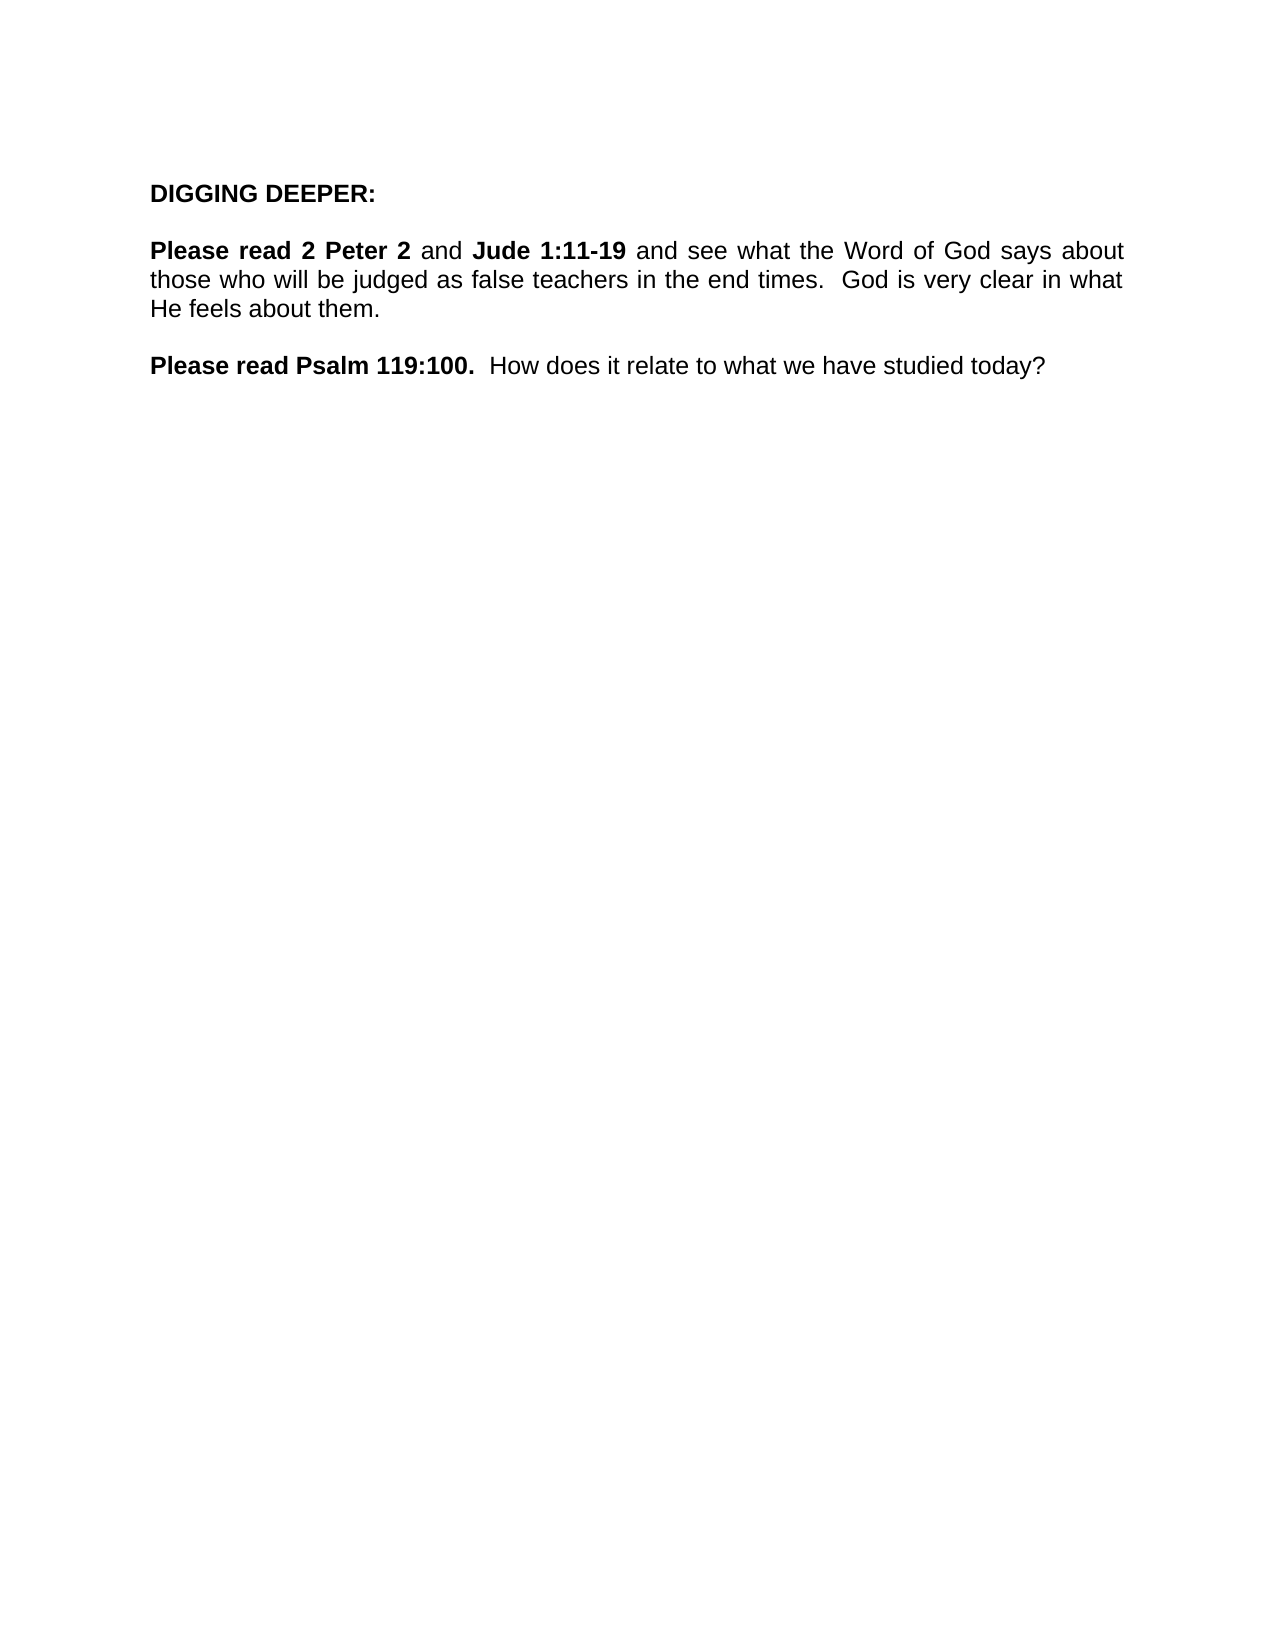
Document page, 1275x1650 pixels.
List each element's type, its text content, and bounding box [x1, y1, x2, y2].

text DIGGING DEEPER: [150, 179, 1125, 207]
text Please read Psalm 119:100. How does it relate to what we have studied today? [150, 351, 1125, 380]
text Please read 2 Peter 2 and Jude 1:11-19 and see what the Word of God says about those who will be judged as false teachers in the end times. God is very clear in what He feels about them. [150, 236, 1125, 322]
